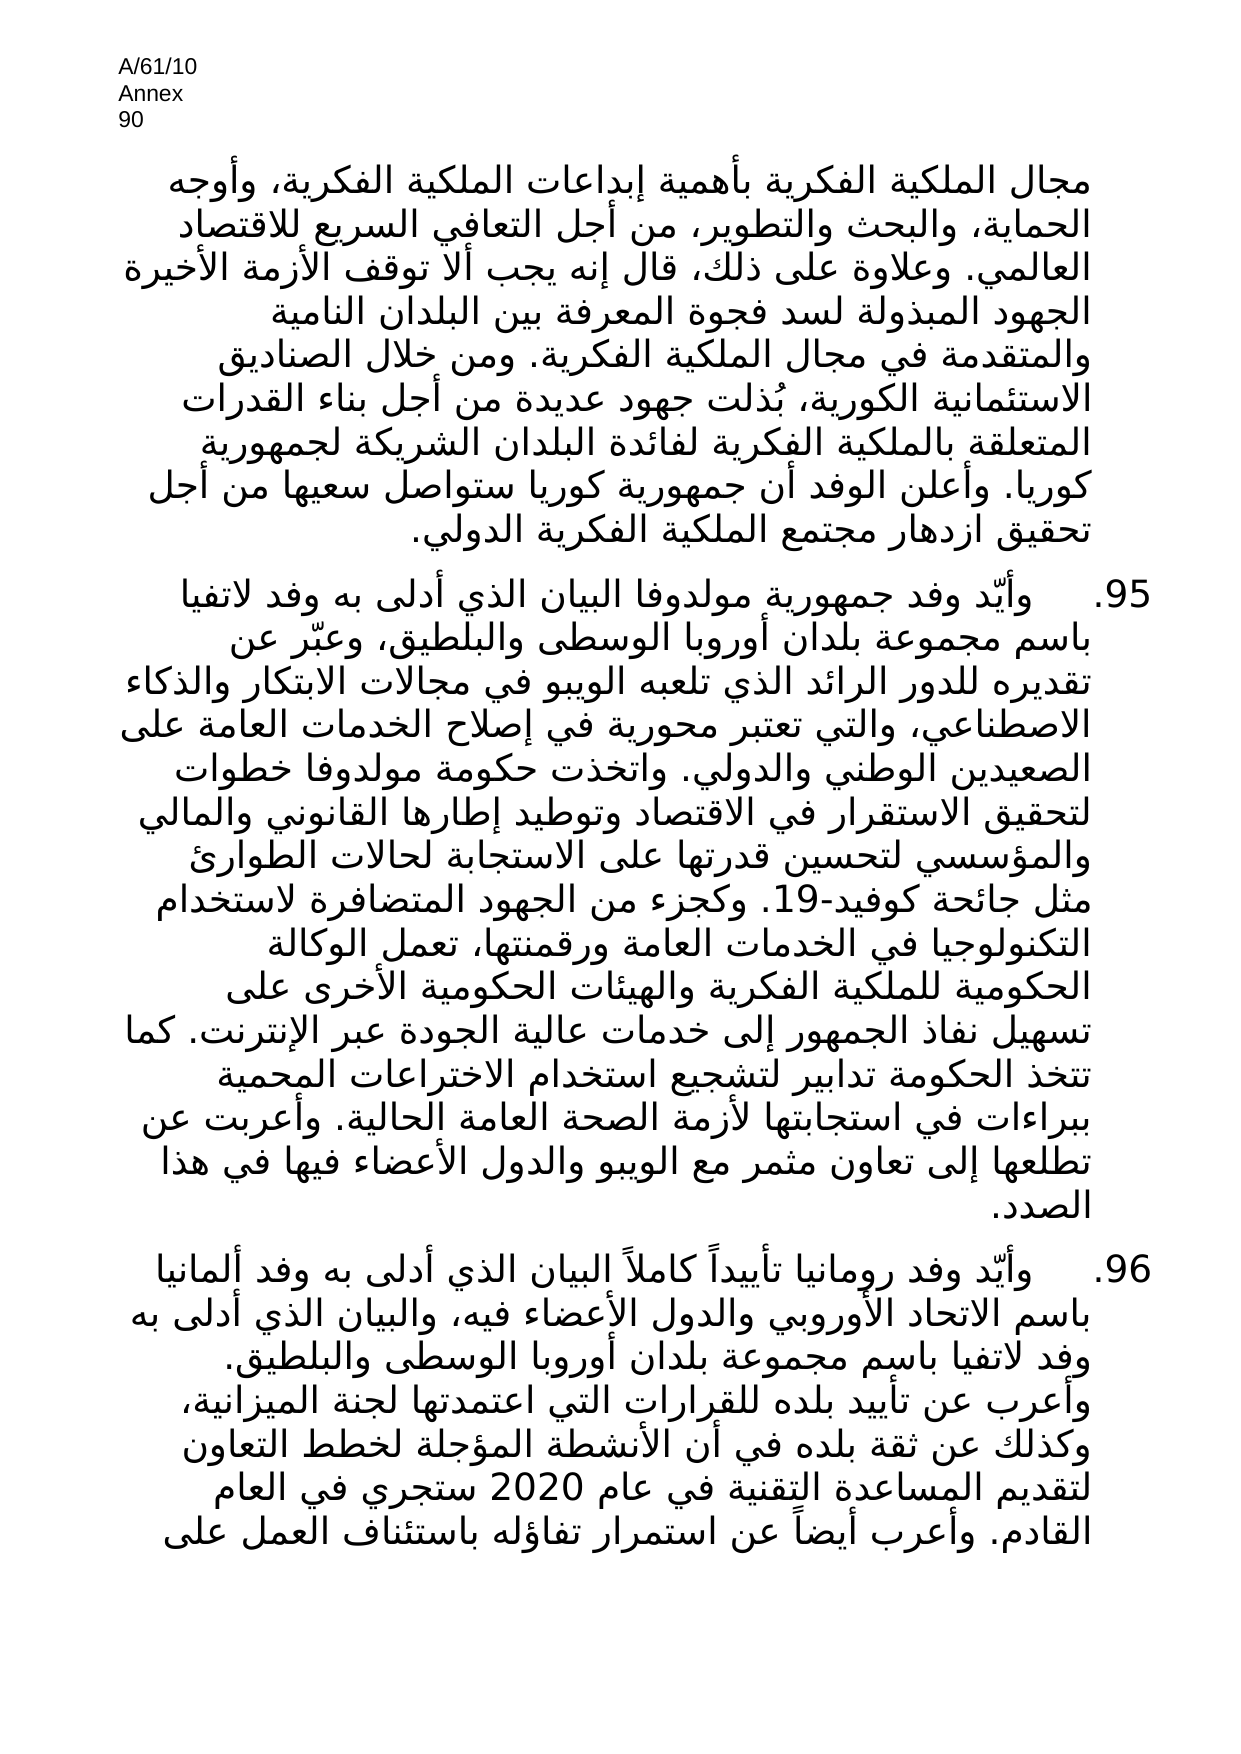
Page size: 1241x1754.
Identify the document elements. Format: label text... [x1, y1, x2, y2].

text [118, 1248, 1092, 1553]
text وأيّد وفد جمهورية مولدوفا البيان الذي أدلى به وفد لاتفيا باسم مجموعة بلدان أوروبا الوسطى والبلطيق، وعبّر عن تقديره للدور الرائد الذي تلعبه الويبو في مجالات الابتكار والذكاء الاصطناعي، والتي تعتبر محورية في إصلاح الخدمات العامة على الصعيدين الوطني والدولي. واتخذت حكومة مولدوفا خطوات لتحقيق الاستقرار في الاقتصاد وتوطيد إطارها القانوني والمالي والمؤسسي لتحسين قدرتها على الاستجابة لحالات الطوارئ مثل جائحة كوفيد-19. وكجزء من الجهود المتضافرة لاستخدام التكنولوجيا في الخدمات العامة ورقمنتها، تعمل الوكالة الحكومية للملكية الفكرية والهيئات الحكومية الأخرى على تسهيل نفاذ الجمهور إلى خدمات عالية الجودة عبر الإنترنت. كما تتخذ الحكومة تدابير لتشجيع استخدام الاختراعات المحمية ببراءات في استجابتها لأزمة الصحة العامة الحالية. وأعربت عن تطلعها إلى تعاون مثمر مع الويبو والدول الأعضاء فيها في هذا الصدد. [118, 572, 1092, 1227]
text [118, 158, 1092, 551]
